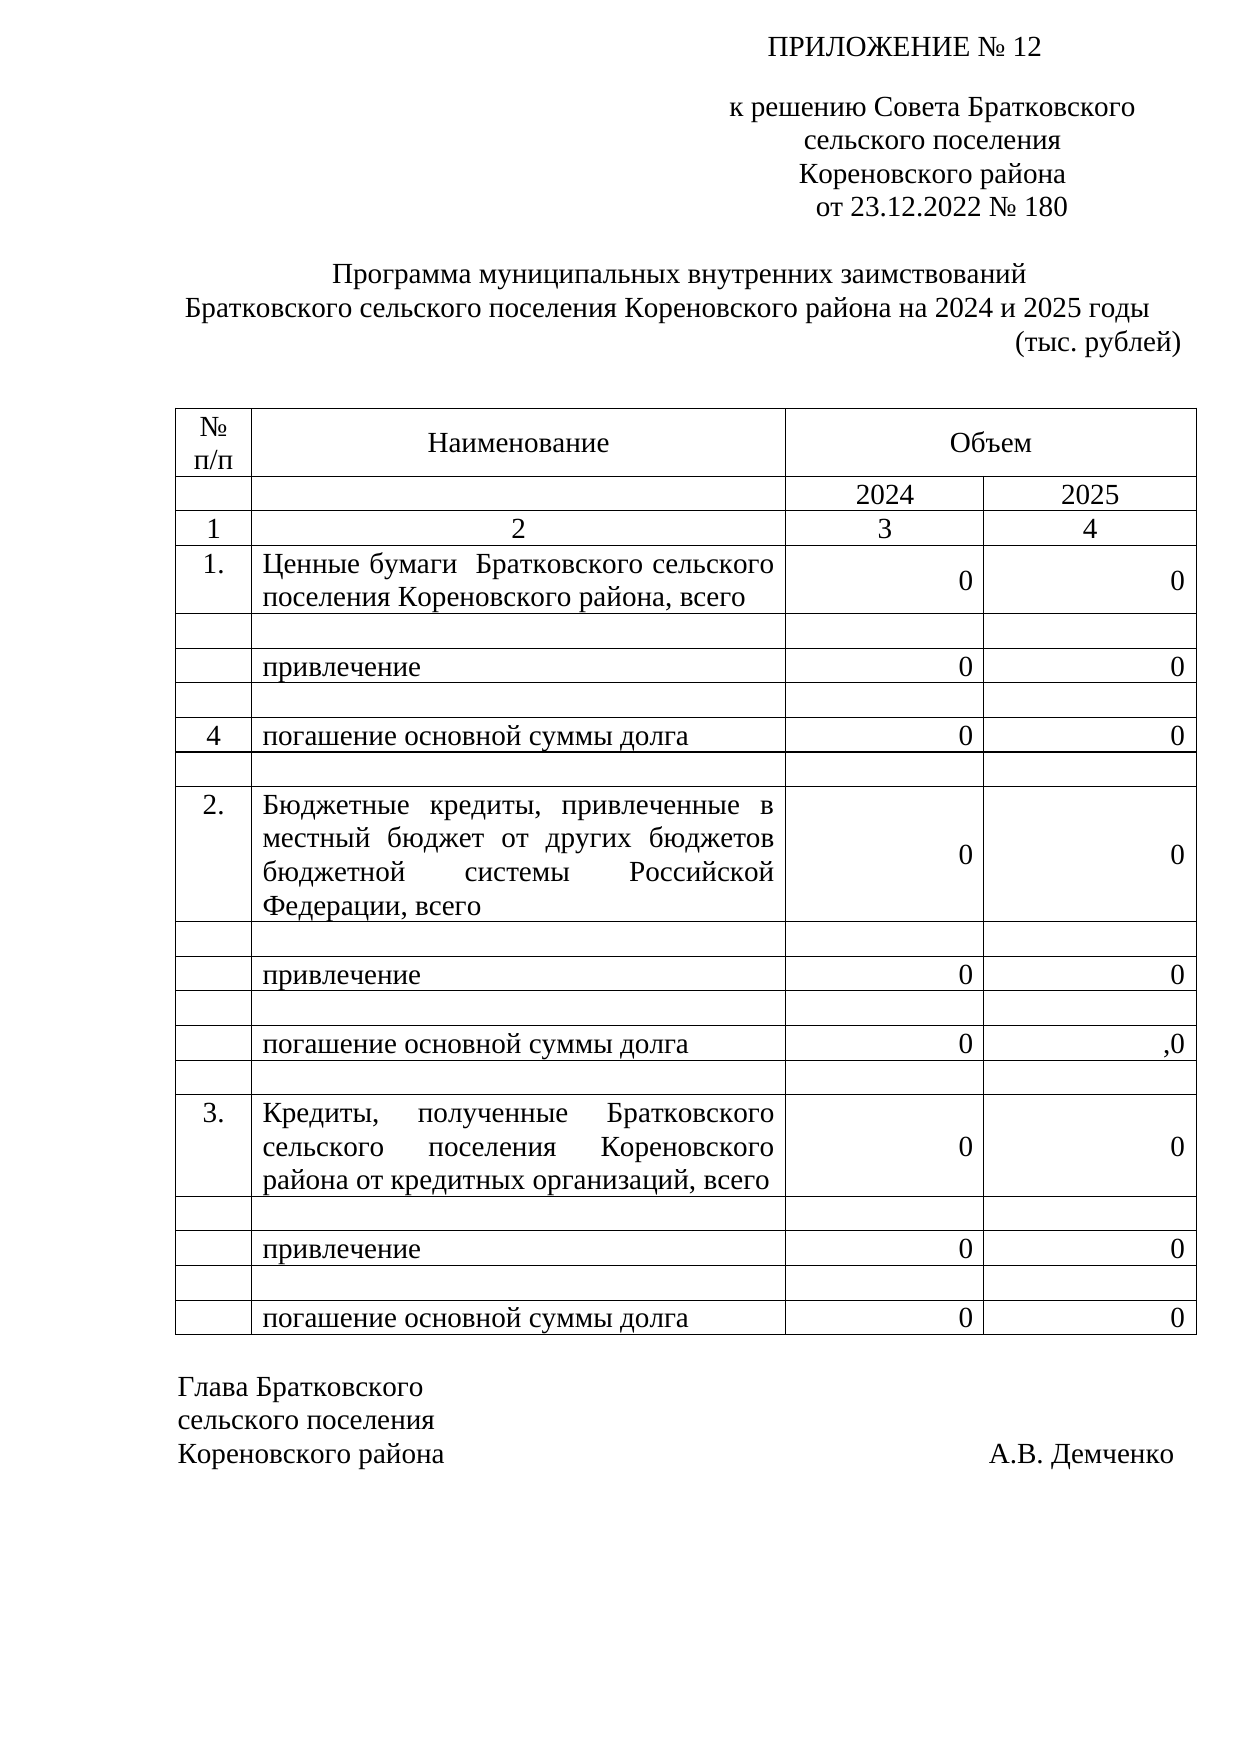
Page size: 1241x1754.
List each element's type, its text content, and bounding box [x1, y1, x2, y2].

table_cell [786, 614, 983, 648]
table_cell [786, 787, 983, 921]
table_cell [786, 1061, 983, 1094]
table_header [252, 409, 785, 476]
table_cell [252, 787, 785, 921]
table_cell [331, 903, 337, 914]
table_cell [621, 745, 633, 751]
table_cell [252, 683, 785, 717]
text Кореновского района А.В. Демченко [177, 1436, 1181, 1503]
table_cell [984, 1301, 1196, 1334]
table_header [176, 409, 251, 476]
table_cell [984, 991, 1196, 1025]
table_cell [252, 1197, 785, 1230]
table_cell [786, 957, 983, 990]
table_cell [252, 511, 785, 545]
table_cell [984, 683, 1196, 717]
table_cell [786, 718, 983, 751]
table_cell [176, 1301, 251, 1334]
text к решению Совета Братковского [177, 89, 1181, 122]
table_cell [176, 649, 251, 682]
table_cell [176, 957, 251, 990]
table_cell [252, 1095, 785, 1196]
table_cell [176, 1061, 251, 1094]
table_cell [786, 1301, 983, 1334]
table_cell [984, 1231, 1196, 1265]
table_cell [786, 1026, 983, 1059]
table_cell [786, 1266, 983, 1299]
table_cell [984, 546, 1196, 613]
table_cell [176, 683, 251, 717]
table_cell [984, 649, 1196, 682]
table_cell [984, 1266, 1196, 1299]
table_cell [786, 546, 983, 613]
text Братковского сельского поселения Кореновского района на 2024 и 2025 годы [177, 290, 1181, 324]
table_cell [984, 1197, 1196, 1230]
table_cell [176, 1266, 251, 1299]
text (тыс. рублей) [177, 324, 1181, 357]
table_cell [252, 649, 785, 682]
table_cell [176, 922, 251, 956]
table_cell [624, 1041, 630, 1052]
text ПРИЛОЖЕНИЕ № 12 [767, 29, 1181, 63]
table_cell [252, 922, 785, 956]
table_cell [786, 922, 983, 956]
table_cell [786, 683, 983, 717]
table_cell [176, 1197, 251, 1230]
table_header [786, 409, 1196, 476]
text от 23.12.2022 № 180 [177, 189, 1181, 223]
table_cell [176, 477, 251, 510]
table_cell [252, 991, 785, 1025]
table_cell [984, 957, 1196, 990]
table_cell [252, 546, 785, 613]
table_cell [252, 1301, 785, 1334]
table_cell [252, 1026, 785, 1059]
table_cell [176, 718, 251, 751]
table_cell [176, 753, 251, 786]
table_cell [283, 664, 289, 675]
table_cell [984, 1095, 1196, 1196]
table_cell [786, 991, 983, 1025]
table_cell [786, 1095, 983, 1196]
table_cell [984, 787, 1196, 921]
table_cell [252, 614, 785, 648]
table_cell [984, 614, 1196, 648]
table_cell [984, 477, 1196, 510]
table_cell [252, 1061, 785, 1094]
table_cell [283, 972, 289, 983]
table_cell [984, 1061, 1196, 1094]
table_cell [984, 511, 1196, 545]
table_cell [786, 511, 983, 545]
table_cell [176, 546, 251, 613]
text Программа муниципальных внутренних заимствований [177, 257, 1181, 290]
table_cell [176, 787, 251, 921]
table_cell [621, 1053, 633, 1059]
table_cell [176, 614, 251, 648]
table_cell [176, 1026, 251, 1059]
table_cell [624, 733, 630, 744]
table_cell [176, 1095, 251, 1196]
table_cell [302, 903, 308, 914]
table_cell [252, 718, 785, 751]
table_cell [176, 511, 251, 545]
text Кореновского района [177, 156, 1181, 189]
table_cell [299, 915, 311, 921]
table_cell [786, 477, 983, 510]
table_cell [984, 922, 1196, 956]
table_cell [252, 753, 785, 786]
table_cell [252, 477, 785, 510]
text сельского поселения [177, 122, 1181, 156]
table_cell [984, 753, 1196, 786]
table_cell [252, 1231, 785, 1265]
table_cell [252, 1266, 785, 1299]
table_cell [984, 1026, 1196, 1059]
text сельского поселения [177, 1402, 1181, 1436]
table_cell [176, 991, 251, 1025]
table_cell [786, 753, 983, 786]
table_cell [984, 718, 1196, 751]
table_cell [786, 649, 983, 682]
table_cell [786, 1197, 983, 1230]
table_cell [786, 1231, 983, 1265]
text Глава Братковского [177, 1369, 1181, 1402]
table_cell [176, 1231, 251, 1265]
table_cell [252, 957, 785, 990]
